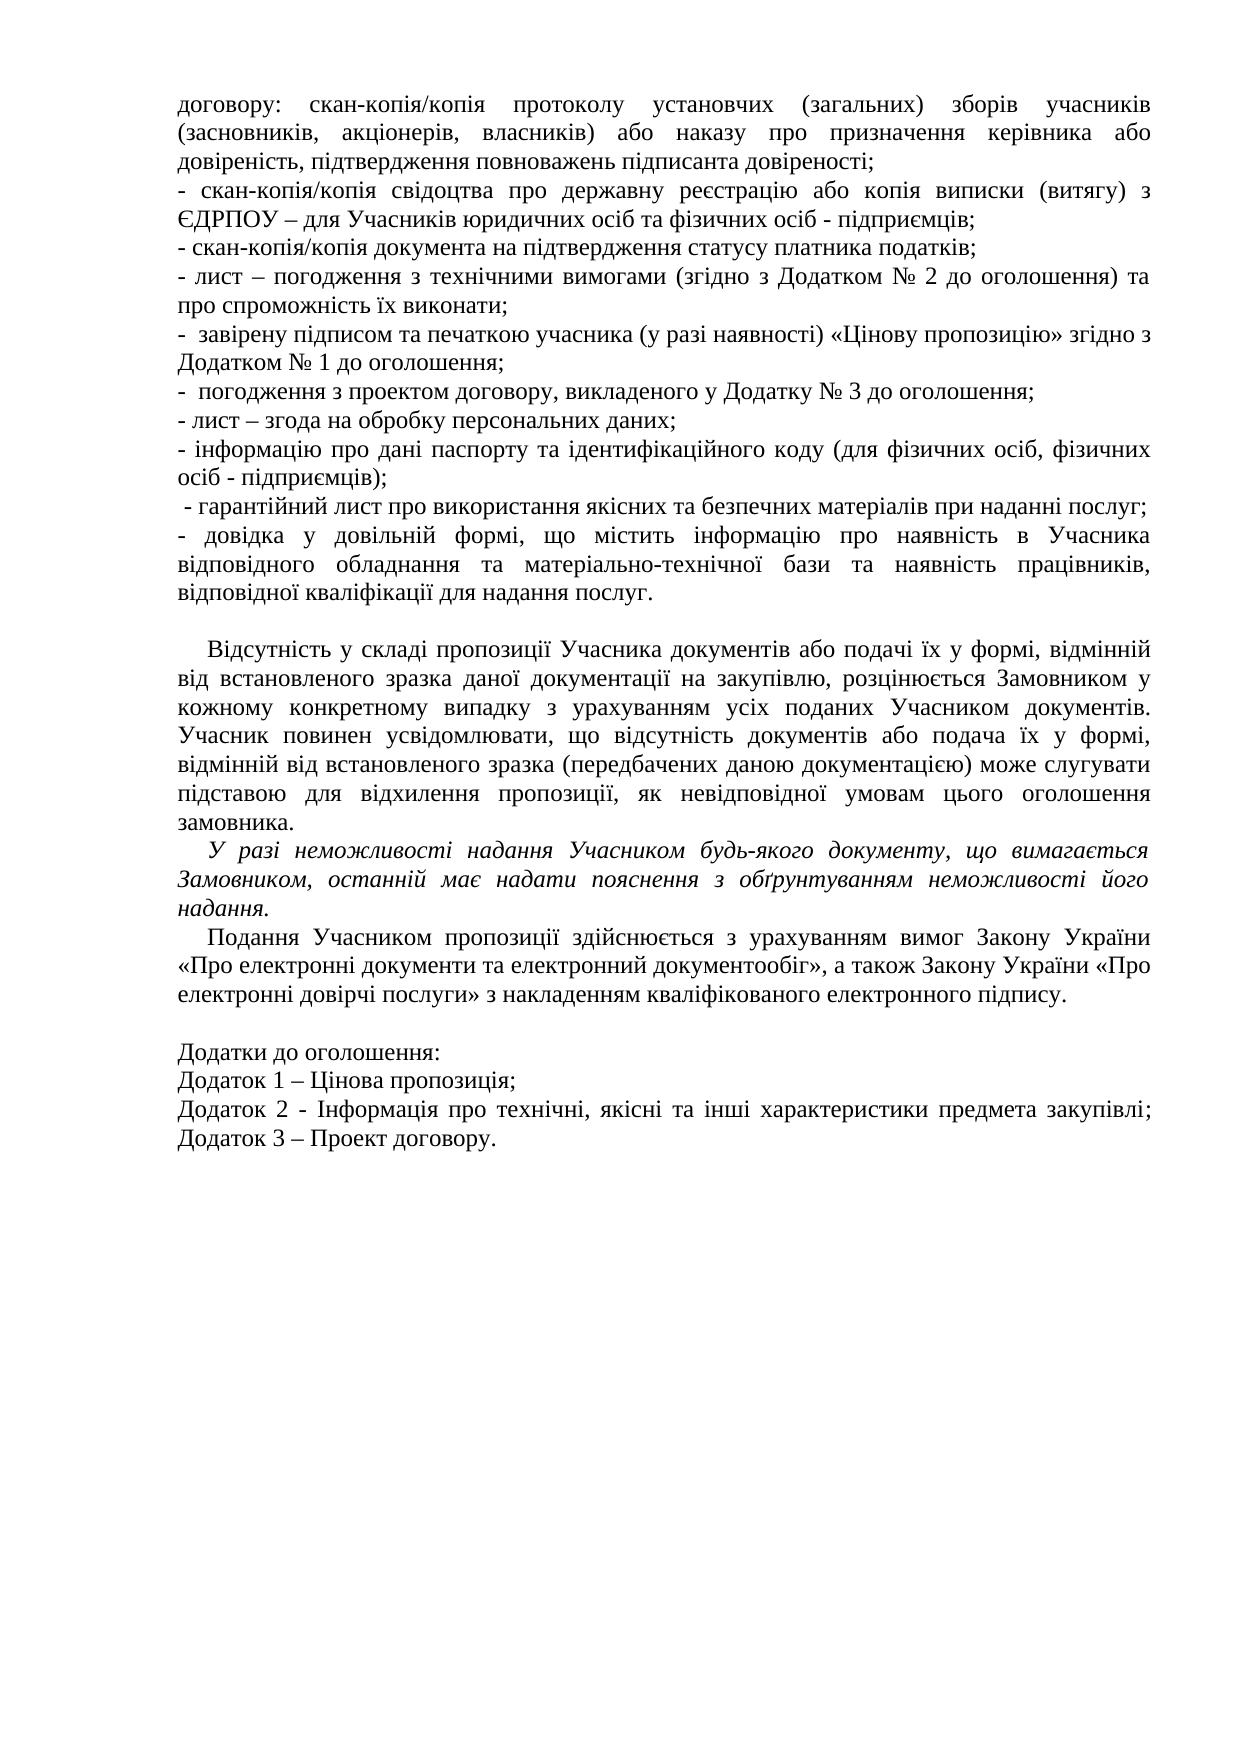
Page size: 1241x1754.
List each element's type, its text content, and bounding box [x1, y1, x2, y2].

text - інформацію про дані паспорту та ідентифікаційного коду (для фізичних осіб, фізичних осіб - підприємців); [177, 434, 1152, 491]
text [177, 89, 1152, 175]
text Подання Учасником пропозиції здійснюється з урахуванням вимог Закону України «Про електронні документи та електронний документообіг», а також Закону України «Про електронні довірчі послуги» з накладенням кваліфікованого електронного підпису. [177, 922, 1152, 1008]
text - довідка у довільній формі, що містить інформацію про наявність в Учасника відповідного обладнання та матеріально-технічної бази та наявність працівників, відповідної кваліфікації для надання послуг. [177, 520, 1152, 606]
text Додаток 2 - Інформація про технічні, якісні та інші характеристики предмета закупівлі; Додаток 3 – Проект договору. [177, 1094, 1152, 1152]
text - лист – згода на обробку персональних даних; [177, 405, 1152, 434]
text У разі неможливості надання Учасником будь-якого документу, що вимагається Замовником, останній має надати пояснення з обґрунтуванням неможливості його надання. [177, 835, 1152, 922]
text - скан-копія/копія свідоцтва про державну реєстрацію або копія виписки (витягу) з ЄДРПОУ – для Учасників юридичних осіб та фізичних осіб - підприємців; [177, 175, 1152, 232]
text Додаток 1 – Цінова пропозиція; [177, 1065, 1152, 1094]
text - завірену підписом та печаткою учасника (у разі наявності) «Цінову пропозицію» згідно з Додатком № 1 до оголошення; [177, 319, 1152, 376]
text - гарантійний лист про використання якісних та безпечних матеріалів при наданні послуг; [177, 491, 1152, 520]
text - погодження з проектом договору, викладеного у Додатку № 3 до оголошення; [177, 376, 1152, 405]
text - лист – погодження з технічними вимогами (згідно з Додатком № 2 до оголошення) та про спроможність їх виконати; [177, 261, 1152, 319]
text Відсутність у складі пропозиції Учасника документів або подачі їх у формі, відмінній від встановленого зразка даної документації на закупівлю, розцінюється Замовником у кожному конкретному випадку з урахуванням усіх поданих Учасником документів. Учасник повинен усвідомлювати, що відсутність документів або подача їх у формі, відмінній від встановленого зразка (передбачених даною документацією) може слугувати підставою для відхилення пропозиції, як невідповідної умовам цього оголошення замовника. [177, 634, 1152, 835]
text - скан-копія/копія документа на підтвердження статусу платника податків; [177, 232, 1152, 261]
text Додатки до оголошення: [177, 1037, 1152, 1065]
